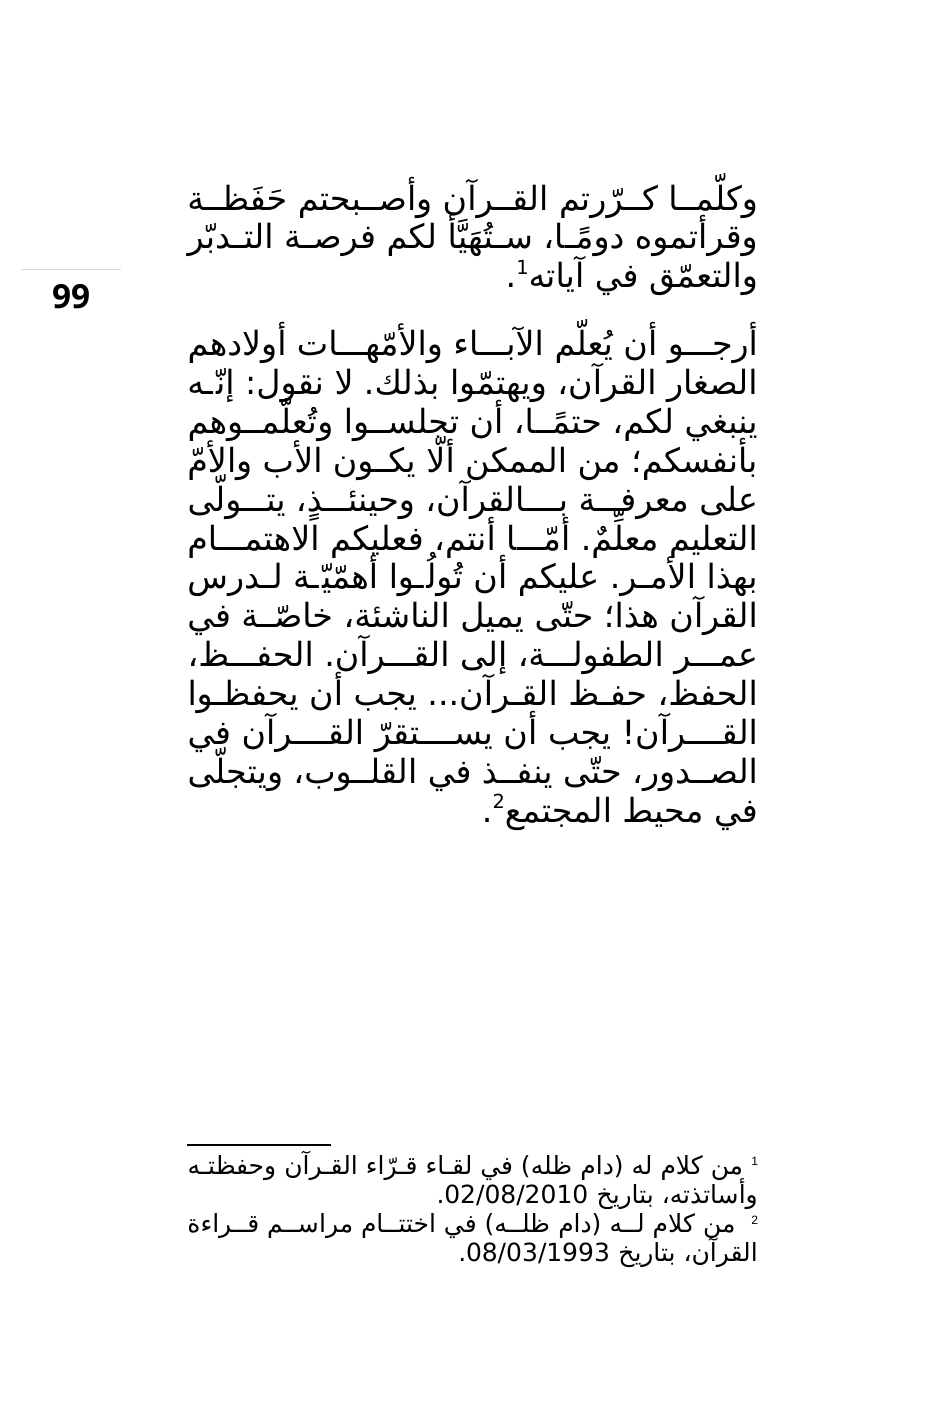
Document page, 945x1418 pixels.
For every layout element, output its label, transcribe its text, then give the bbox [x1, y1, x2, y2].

text أرجو أن يُعلّم الآباء والأمّهات أولادهم الصغار القرآن، ويهتمّوا بذلك. لا نقول: إنّه ينبغي لكم، حتمًا، أن تجلسوا وتُعلّموهم بأنفسكم؛ من الممكن ألّا يكون الأب والأمّ على معرفة بـالقرآن، وحينئذٍ، يتولّى التعليم معلِّمٌ. أمّا أنتم، فعليكم الاهتمام بهذا الأمر. عليكم أن تُولُوا أهمّيّة لدرس القرآن هذا؛ حتّى يميل الناشئة، خاصّة في عمر الطفولة، إلى القرآن. الحفظ، الحفظ، حفظ القرآن... يجب أن يحفظوا القرآن! يجب أن يستقرّ القرآن في الصدور، حتّى ينفذ في القلوب، ويتجلّى في محيط المجتمع. [187, 325, 758, 830]
text وكلّما كرّرتم القرآن وأصبحتم حَفَظة وقرأتموه دومًا، ستُهَيَّأ لكم فرصة التدبّر والتعمّق في آياته. [187, 179, 758, 296]
